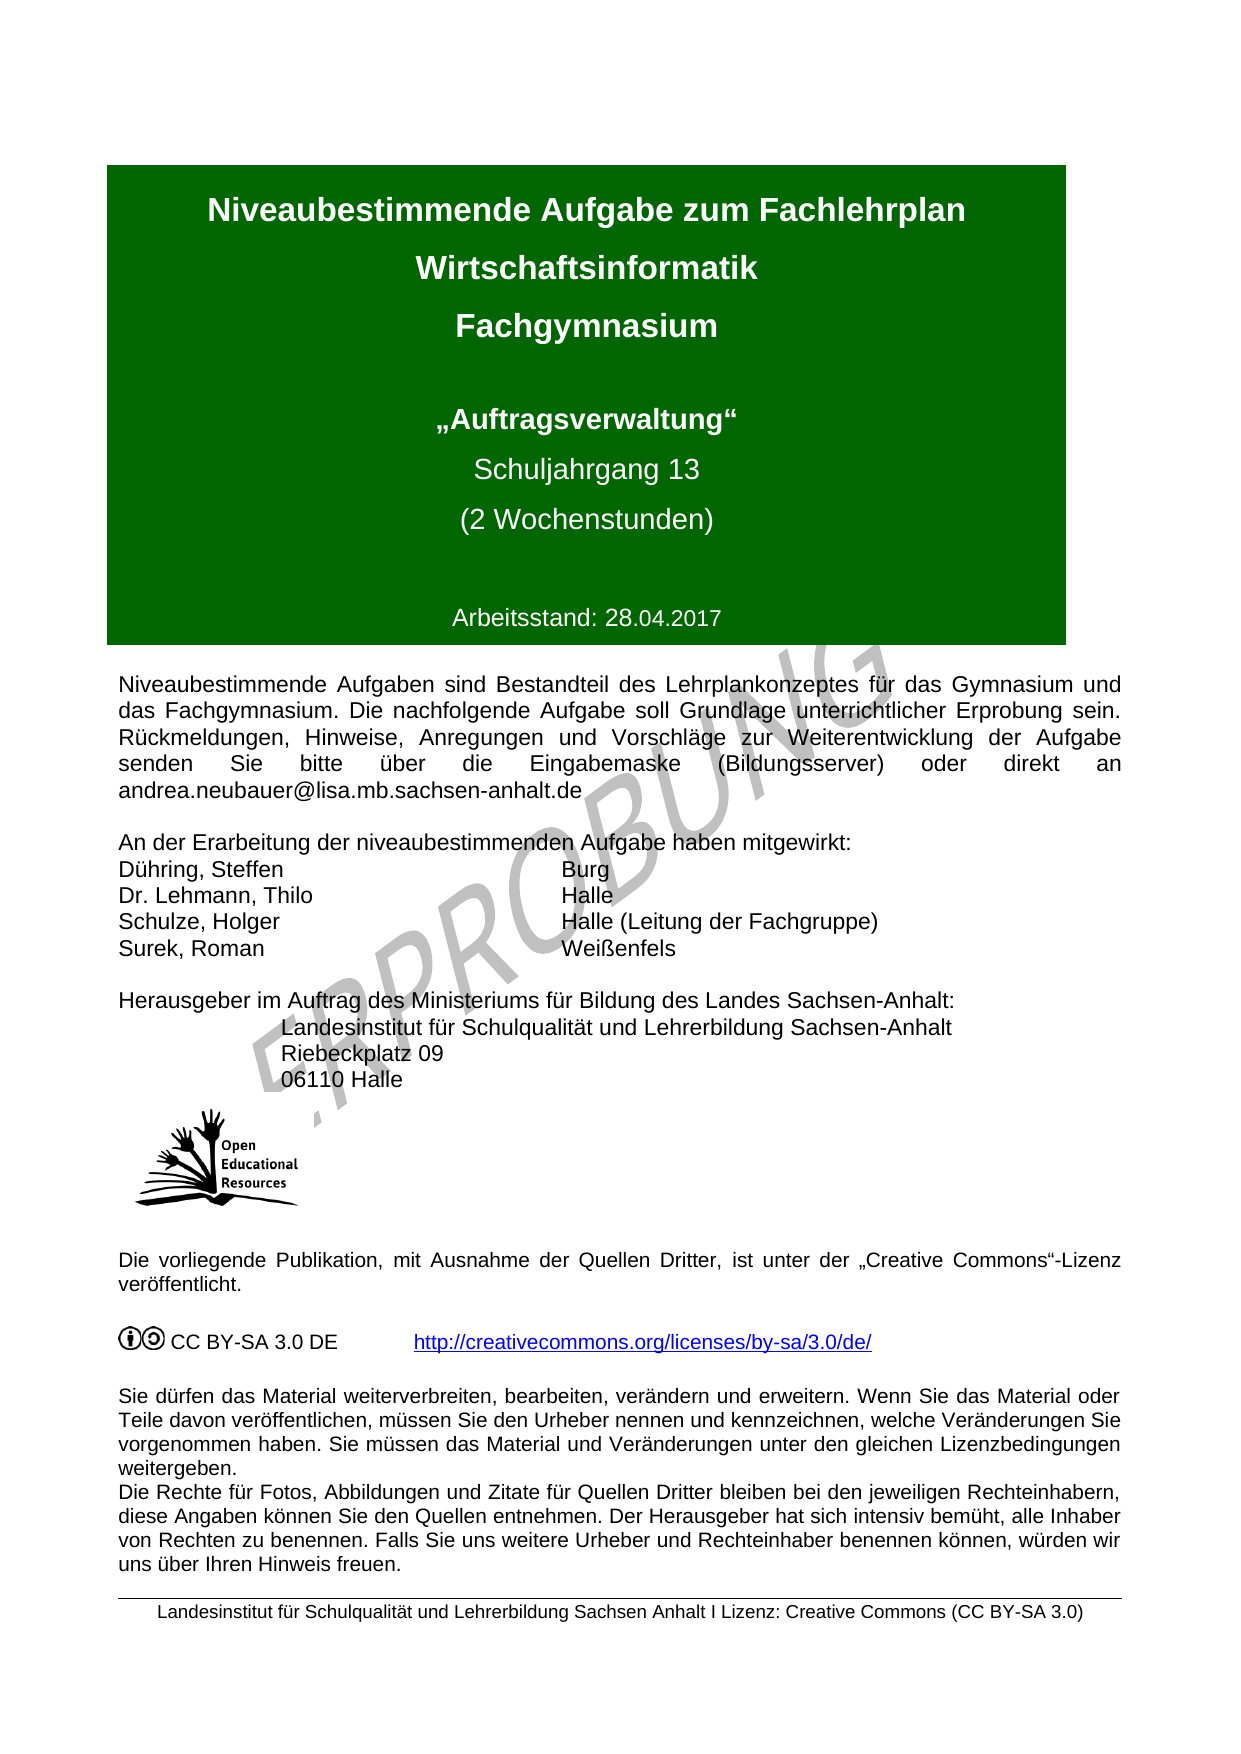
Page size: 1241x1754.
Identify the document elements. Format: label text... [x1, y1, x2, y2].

picture [118, 1326, 165, 1350]
text CC BY-SA 3.0 DE http://creativecommons.org/licenses/by-sa/3.0/de/ [118, 1326, 1122, 1354]
text Landesinstitut für Schulqualität und Lehrerbildung Sachsen-Anhalt [281, 1014, 989, 1040]
picture [118, 1092, 314, 1222]
text Sie dürfen das Material weiterverbreiten, bearbeiten, verändern und erweitern. Wenn Sie das Material oder Teile davon veröffentlichen, müssen Sie den Urheber nennen und kennzeichnen, welche Veränderungen Sie vorgenommen haben. Sie müssen das Material und Veränderungen unter den gleichen Lizenzbedingungen weitergeben. [118, 1384, 1122, 1480]
text Die vorliegende Publikation, mit Ausnahme der Quellen Dritter, ist unter der „Creative Commons“-Lizenz veröffentlicht. [118, 1248, 1122, 1296]
text Die Rechte für Fotos, Abbildungen und Zitate für Quellen Dritter bleiben bei den jeweiligen Rechteinhabern, diese Angaben können Sie den Quellen entnehmen. Der Herausgeber hat sich intensiv bemüht, alle Inhaber von Rechten zu benennen. Falls Sie uns weitere Urheber und Rechteinhaber benennen können, würden wir uns über Ihren Hinweis freuen. [118, 1480, 1122, 1576]
text Niveaubestimmende Aufgaben sind Bestandteil des Lehrplankonzeptes für das Gymnasium und das Fachgymnasium. Die nachfolgende Aufgabe soll Grundlage unterrichtlicher Erprobung sein. Rückmeldungen, Hinweise, Anregungen und Vorschläge zur Weiterentwicklung der Aufgabe senden Sie bitte über die Eingabemaske (Bildungsserver) oder direkt an andrea.neubauer@lisa.mb.sachsen-anhalt.de [118, 671, 1122, 803]
table_header Niveaubestimmende Aufgabe zum Fachlehrplan Wirtschaftsinformatik Fachgymnasium „Auftragsverwaltung“ Schuljahrgang 13 (2 Wochenstunden) Arbeitsstand: 28.04.2017 [107, 165, 1066, 645]
text Schulze, Holger Halle (Leitung der Fachgruppe) [118, 908, 1122, 935]
text An der Erarbeitung der niveaubestimmenden Aufgabe haben mitgewirkt: [118, 829, 1122, 856]
text Dühring, Steffen Burg [118, 856, 1122, 882]
text 06110 Halle [281, 1066, 901, 1093]
text Surek, Roman Weißenfels [118, 935, 1122, 961]
text Riebeckplatz 09 [281, 1040, 901, 1066]
text Dr. Lehmann, Thilo Halle [118, 882, 1122, 908]
text Herausgeber im Auftrag des Ministeriums für Bildung des Landes Sachsen-Anhalt: [118, 987, 1122, 1014]
